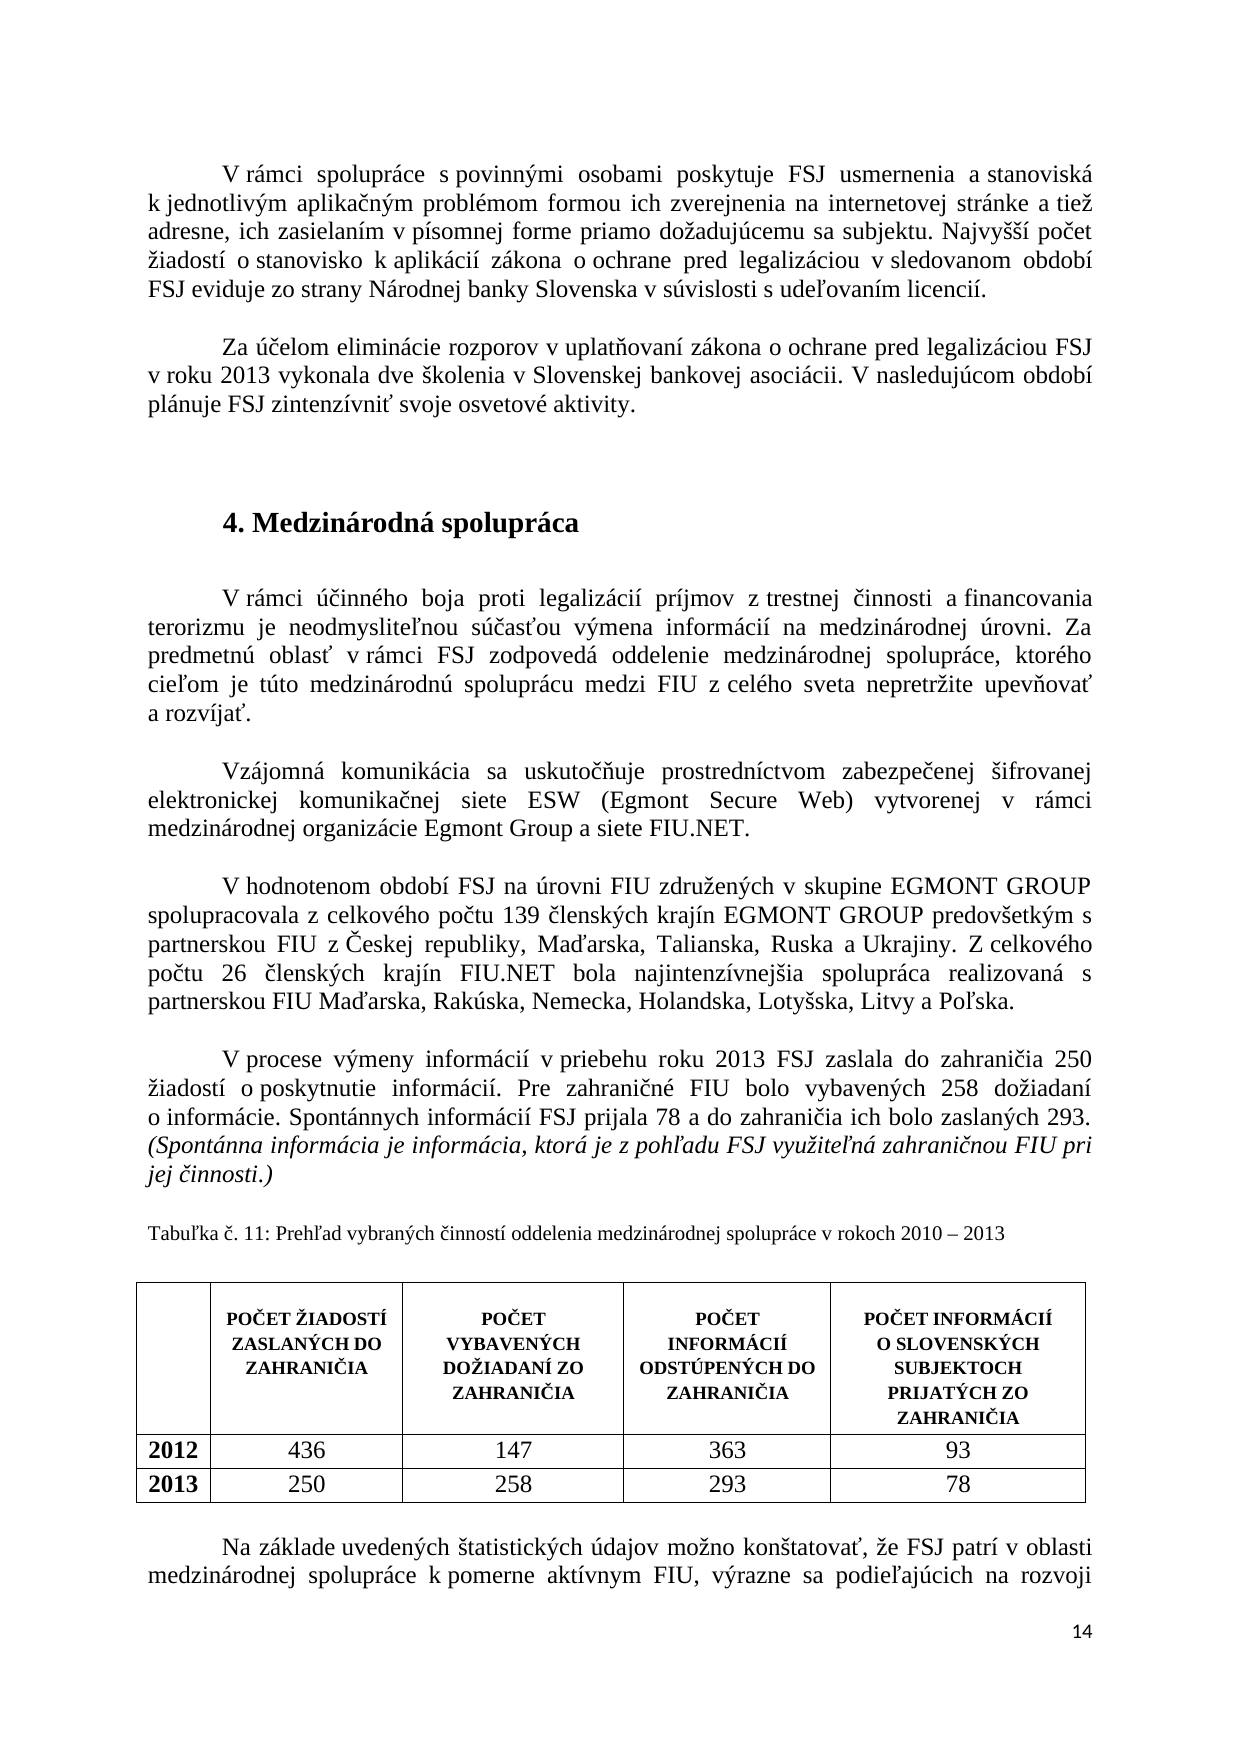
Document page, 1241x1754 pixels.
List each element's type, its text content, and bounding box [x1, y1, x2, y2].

text V rámci účinného boja proti legalizácií príjmov z trestnej činnosti a financovania terorizmu je neodmysliteľnou súčasťou výmena informácií na medzinárodnej úrovni. Za predmetnú oblasť v rámci FSJ zodpovedá oddelenie medzinárodnej spolupráce, ktorého cieľom je túto medzinárodnú spoluprácu medzi FIU z celého sveta nepretržite upevňovať a rozvíjať. [148, 583, 1092, 727]
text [148, 1532, 1092, 1589]
text Tabuľka č. 11: Prehľad vybraných činností oddelenia medzinárodnej spolupráce v rokoch 2010 – 2013 [148, 1221, 1092, 1245]
text V procese výmeny informácií v priebehu roku 2013 FSJ zaslala do zahraničia 250 žiadostí o poskytnutie informácií. Pre zahraničné FIU bolo vybavených 258 dožiadaní o informácie. Spontánnych informácií FSJ prijala 78 a do zahraničia ich bolo zaslaných 293. (Spontánna informácia je informácia, ktorá je z pohľadu FSJ využiteľná zahraničnou FIU pri jej činnosti.) [148, 1044, 1092, 1188]
table_header POČET INFORMÁCIÍ ODSTÚPENÝCH DO ZAHRANIČIA [624, 1283, 830, 1434]
table_cell 78 [831, 1469, 1085, 1502]
list Za účelom eliminácie rozporov v uplatňovaní zákona o ochrane pred legalizáciou FSJ v roku 2013 vykonala dve školenia v Slovenskej bankovej asociácii. V nasledujúcom období plánuje FSJ zintenzívniť svoje osvetové aktivity. [148, 332, 1092, 418]
text V hodnotenom období FSJ na úrovni FIU združených v skupine EGMONT GROUP spolupracovala z celkového počtu 139 členských krajín EGMONT GROUP predovšetkým s partnerskou FIU z Českej republiky, Maďarska, Talianska, Ruska a Ukrajiny. Z celkového počtu 26 členských krajín FIU.NET bola najintenzívnejšia spolupráca realizovaná s partnerskou FIU Maďarska, Rakúska, Nemecka, Holandska, Lotyšska, Litvy a Poľska. [148, 871, 1092, 1015]
list V rámci spolupráce s povinnými osobami poskytuje FSJ usmernenia a stanoviská k jednotlivým aplikačným problémom formou ich zverejnenia na internetovej stránke a tiež adresne, ich zasielaním v písomnej forme priamo dožadujúcemu sa subjektu. Najvyšší počet žiadostí o stanovisko k aplikácií zákona o ochrane pred legalizáciou v sledovanom období FSJ eviduje zo strany Národnej banky Slovenska v súvislosti s udeľovaním licencií. [148, 159, 1092, 303]
table_cell 363 [624, 1435, 830, 1468]
table_header POČET ŽIADOSTÍ ZASLANÝCH DO ZAHRANIČIA [211, 1283, 402, 1434]
table_header POČET VYBAVENÝCH DOŽIADANÍ ZO ZAHRANIČIA [403, 1283, 623, 1434]
text Vzájomná komunikácia sa uskutočňuje prostredníctvom zabezpečenej šifrovanej elektronickej komunikačnej siete ESW (Egmont Secure Web) vytvorenej v rámci medzinárodnej organizácie Egmont Group a siete FIU.NET. [148, 756, 1092, 842]
table_cell 293 [624, 1469, 830, 1502]
table_cell 147 [403, 1435, 623, 1468]
table_cell 436 [211, 1435, 402, 1468]
table_cell 2013 [137, 1469, 210, 1502]
subtitle 4. Medzinárodná spolupráca [148, 505, 1092, 539]
table_cell 2012 [137, 1435, 210, 1468]
table_cell 250 [211, 1469, 402, 1502]
table_header POČET INFORMÁCIÍ O SLOVENSKÝCH SUBJEKTOCH PRIJATÝCH ZO ZAHRANIČIA [831, 1283, 1085, 1434]
table_cell 93 [831, 1435, 1085, 1468]
table_cell 258 [403, 1469, 623, 1502]
table_header [137, 1283, 210, 1434]
